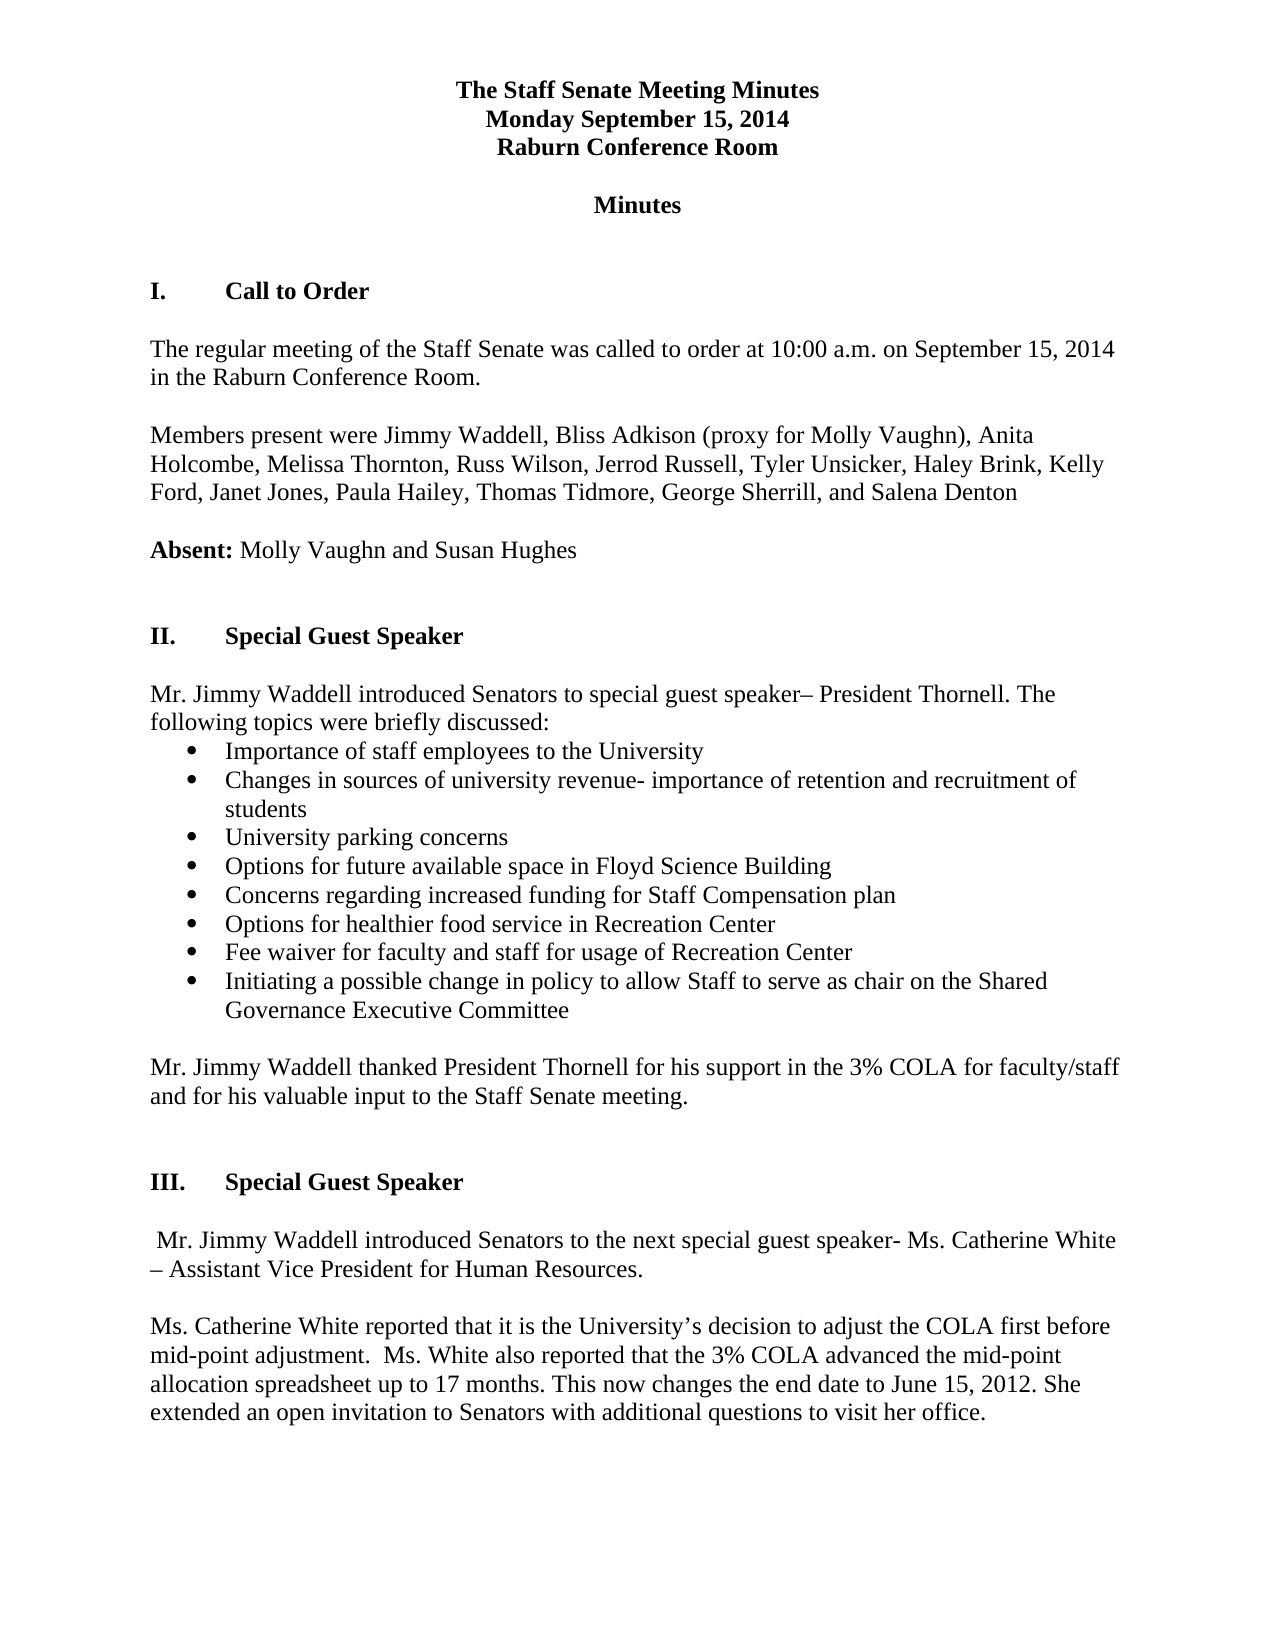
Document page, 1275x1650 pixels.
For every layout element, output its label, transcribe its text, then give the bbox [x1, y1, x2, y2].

list Initiating a possible change in policy to allow Staff to serve as chair on the Shared Governance Executive Committee [187, 966, 1125, 1024]
text Mr. Jimmy Waddell introduced Senators to the next special guest speaker- Ms. Catherine White – Assistant Vice President for Human Resources. [150, 1225, 1125, 1282]
text Mr. Jimmy Waddell introduced Senators to special guest speaker– President Thornell. The following topics were briefly discussed: [150, 679, 1125, 736]
list Options for future available space in Floyd Science Building [187, 851, 1125, 880]
text Raburn Conference Room [150, 132, 1125, 161]
list Fee waiver for faculty and staff for usage of Recreation Center [187, 937, 1125, 966]
text Monday September 15, 2014 [150, 104, 1125, 132]
text Members present were Jimmy Waddell, Bliss Adkison (proxy for Molly Vaughn), Anita Holcombe, Melissa Thornton, Russ Wilson, Jerrod Russell, Tyler Unsicker, Haley Brink, Kelly Ford, Janet Jones, Paula Hailey, Thomas Tidmore, George Sherrill, and Salena Denton [150, 420, 1125, 506]
text Ms. Catherine White reported that it is the University’s decision to adjust the COLA first before mid-point adjustment. Ms. White also reported that the 3% COLA advanced the mid-point allocation spreadsheet up to 17 months. This now changes the end date to June 15, 2012. She extended an open invitation to Senators with additional questions to visit her office. [150, 1311, 1125, 1426]
text The regular meeting of the Staff Senate was called to order at 10:00 a.m. on September 15, 2014 in the Raburn Conference Room. [150, 334, 1125, 391]
list Concerns regarding increased funding for Staff Compensation plan [187, 880, 1125, 909]
text II. Special Guest Speaker [150, 621, 1125, 650]
text Absent: Molly Vaughn and Susan Hughes [150, 535, 1125, 564]
list Options for healthier food service in Recreation Center [187, 909, 1125, 937]
list Changes in sources of university revenue- importance of retention and recruitment of students [187, 765, 1125, 822]
list University parking concerns [187, 822, 1125, 851]
list Importance of staff employees to the University [187, 736, 1125, 765]
text III. Special Guest Speaker [150, 1167, 1125, 1196]
text I. Call to Order [150, 276, 1125, 305]
text Minutes [150, 190, 1125, 219]
text The Staff Senate Meeting Minutes [150, 75, 1125, 104]
text Mr. Jimmy Waddell thanked President Thornell for his support in the 3% COLA for faculty/staff and for his valuable input to the Staff Senate meeting. [150, 1052, 1125, 1110]
